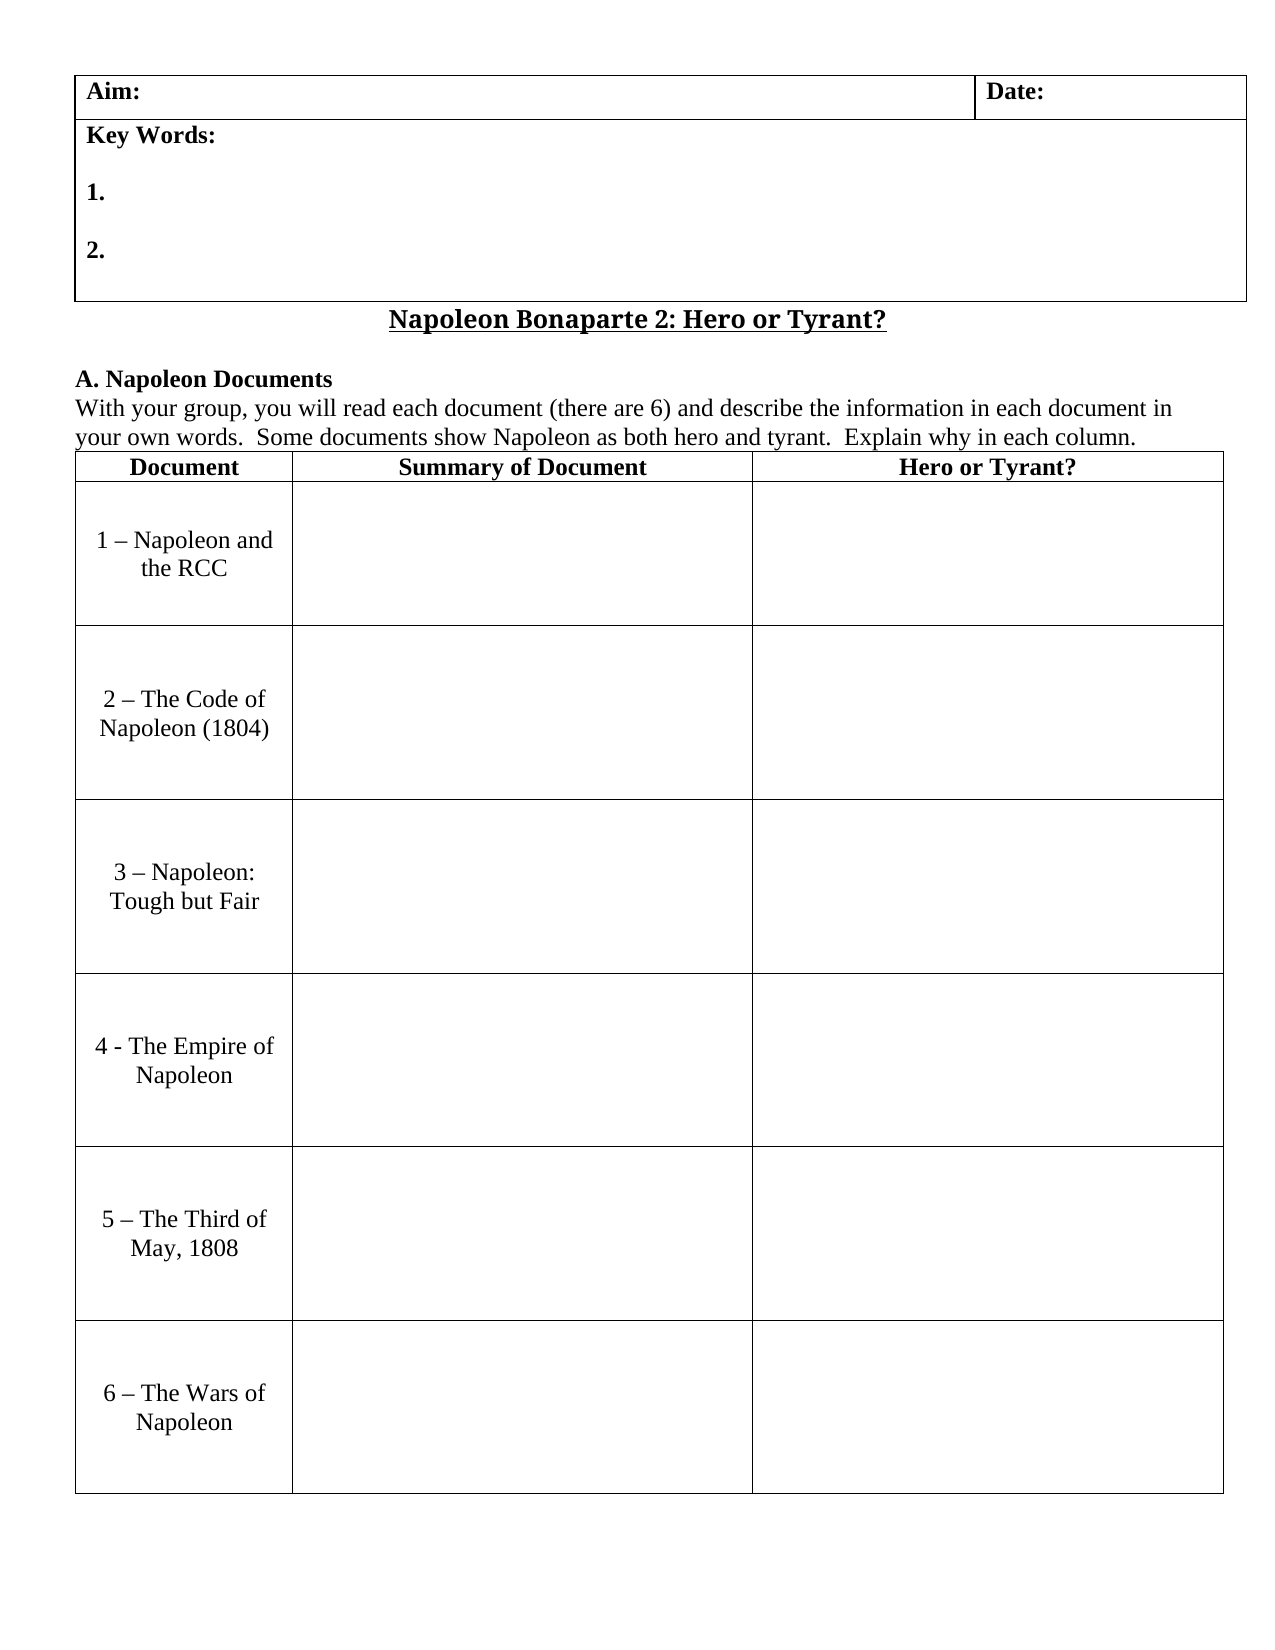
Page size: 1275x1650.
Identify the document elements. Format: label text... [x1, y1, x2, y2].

table_cell [753, 1321, 1223, 1493]
table_header Document [76, 452, 292, 481]
table_cell [753, 482, 1223, 625]
text A. Napoleon Documents [75, 364, 1200, 393]
table_cell [753, 1147, 1223, 1319]
table_cell [293, 800, 752, 972]
table_cell [753, 800, 1223, 972]
table_cell [975, 120, 1246, 301]
table_cell 2 – The Code of Napoleon (1804) [76, 626, 292, 799]
table_cell 6 – The Wars of Napoleon [76, 1321, 292, 1493]
table_cell 5 – The Third of May, 1808 [76, 1147, 292, 1319]
text Napoleon Bonaparte 2: Hero or Tyrant? [75, 302, 1200, 336]
table_cell [753, 974, 1223, 1146]
table_cell [293, 482, 752, 625]
table_cell [293, 974, 752, 1146]
table_cell [293, 1147, 752, 1319]
table_header Summary of Document [293, 452, 752, 481]
table_header Date: [976, 76, 1246, 119]
text With your group, you will read each document (there are 6) and describe the information in each document in your own words. Some documents show Napoleon as both hero and tyrant. Explain why in each column. [75, 393, 1200, 451]
table_cell 3 – Napoleon: Tough but Fair [76, 800, 292, 972]
table_cell 1 – Napoleon and the RCC [76, 482, 292, 625]
table_header Aim: [76, 76, 974, 119]
table_cell Key Words: 1. 2. [76, 120, 975, 301]
table_header Hero or Tyrant? [753, 452, 1223, 481]
table_cell [753, 626, 1223, 799]
table_cell [293, 626, 752, 799]
table_cell [293, 1321, 752, 1493]
table_cell 4 - The Empire of Napoleon [76, 974, 292, 1146]
